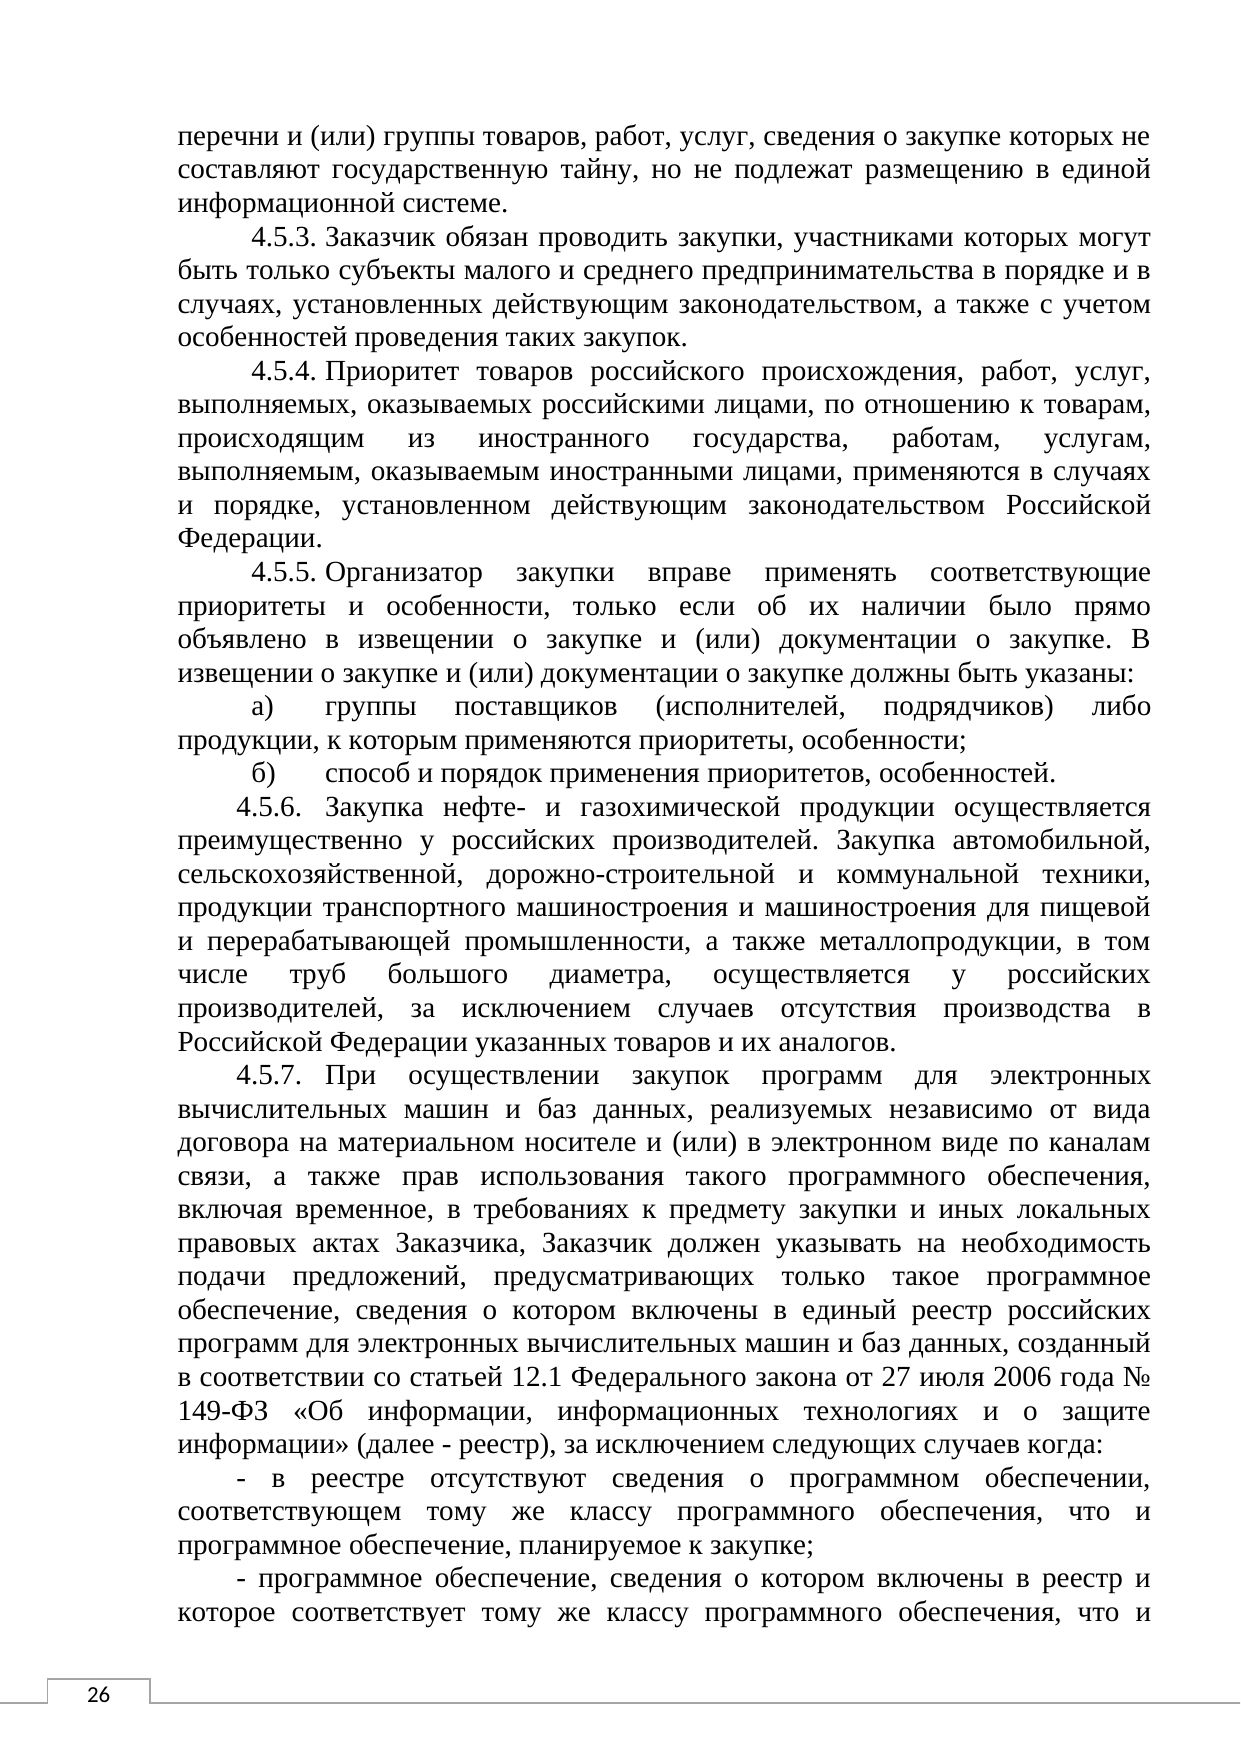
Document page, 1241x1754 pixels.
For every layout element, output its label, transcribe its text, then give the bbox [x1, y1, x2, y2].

list - в реестре отсутствуют сведения о программном обеспечении, соответствующем тому же классу программного обеспечения, что и программное обеспечение, планируемое к закупке; [177, 1460, 1152, 1560]
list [177, 118, 1152, 219]
list При осуществлении закупок программ для электронных вычислительных машин и баз данных, реализуемых независимо от вида договора на материальном носителе и (или) в электронном виде по каналам связи, а также прав использования такого программного обеспечения, включая временное, в требованиях к предмету закупки и иных локальных правовых актах Заказчика, Заказчик должен указывать на необходимость подачи предложений, предусматривающих только такое программное обеспечение, сведения о котором включены в единый реестр российских программ для электронных вычислительных машин и баз данных, созданный в соответствии со статьей 12.1 Федерального закона от 27 июля 2006 года № 149-ФЗ «Об информации, информационных технологиях и о защите информации» (далее - реестр), за исключением следующих случаев когда: [177, 1057, 1152, 1460]
list группы поставщиков (исполнителей, подрядчиков) либо продукции, к которым применяются приоритеты, особенности; [177, 688, 1152, 755]
list Организатор закупки вправе применять соответствующие приоритеты и особенности, только если об их наличии было прямо объявлено в извещении о закупке и (или) документации о закупке. В извещении о закупке и (или) документации о закупке должны быть указаны: [177, 554, 1152, 688]
list Заказчик обязан проводить закупки, участниками которых могут быть только субъекты малого и среднего предпринимательства в порядке и в случаях, установленных действующим законодательством, а также с учетом особенностей проведения таких закупок. [177, 219, 1152, 353]
list Закупка нефте- и газохимической продукции осуществляется преимущественно у российских производителей. Закупка автомобильной, сельскохозяйственной, дорожно-строительной и коммунальной техники, продукции транспортного машиностроения и машиностроения для пищевой и перерабатывающей промышленности, а также металлопродукции, в том числе труб большого диаметра, осуществляется у российских производителей, за исключением случаев отсутствия производства в Российской Федерации указанных товаров и их аналогов. [177, 789, 1152, 1057]
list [177, 1560, 1152, 1627]
list Приоритет товаров российского происхождения, работ, услуг, выполняемых, оказываемых российскими лицами, по отношению к товарам, происходящим из иностранного государства, работам, услугам, выполняемым, оказываемым иностранными лицами, применяются в случаях и порядке, установленном действующим законодательством Российской Федерации. [177, 353, 1152, 554]
list способ и порядок применения приоритетов, особенностей. [177, 755, 1152, 789]
